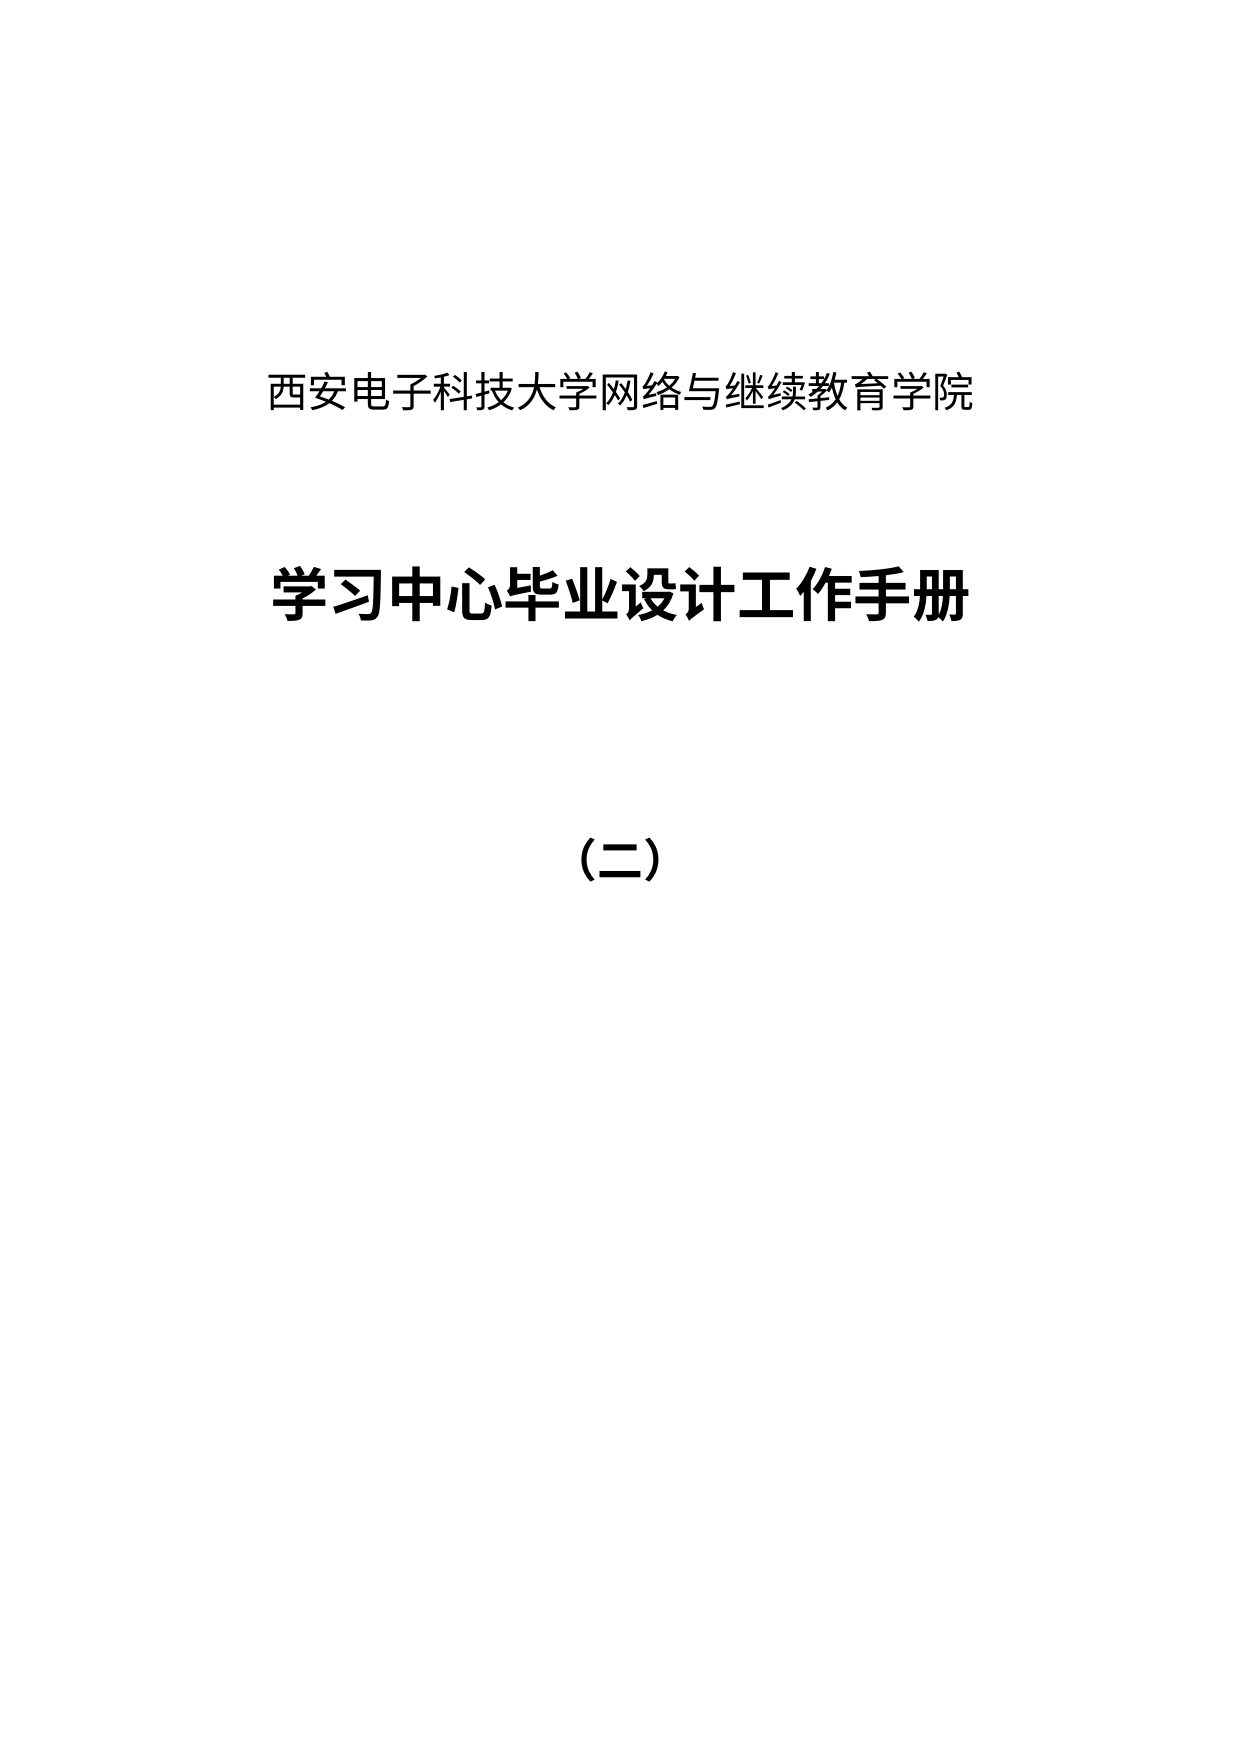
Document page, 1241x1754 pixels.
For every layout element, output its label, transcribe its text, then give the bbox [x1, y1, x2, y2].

text 西安电子科技大学网络与继续教育学院 [187, 357, 1053, 422]
text （二） [187, 809, 1053, 907]
text 学习中心毕业设计工作手册 [187, 543, 1053, 640]
